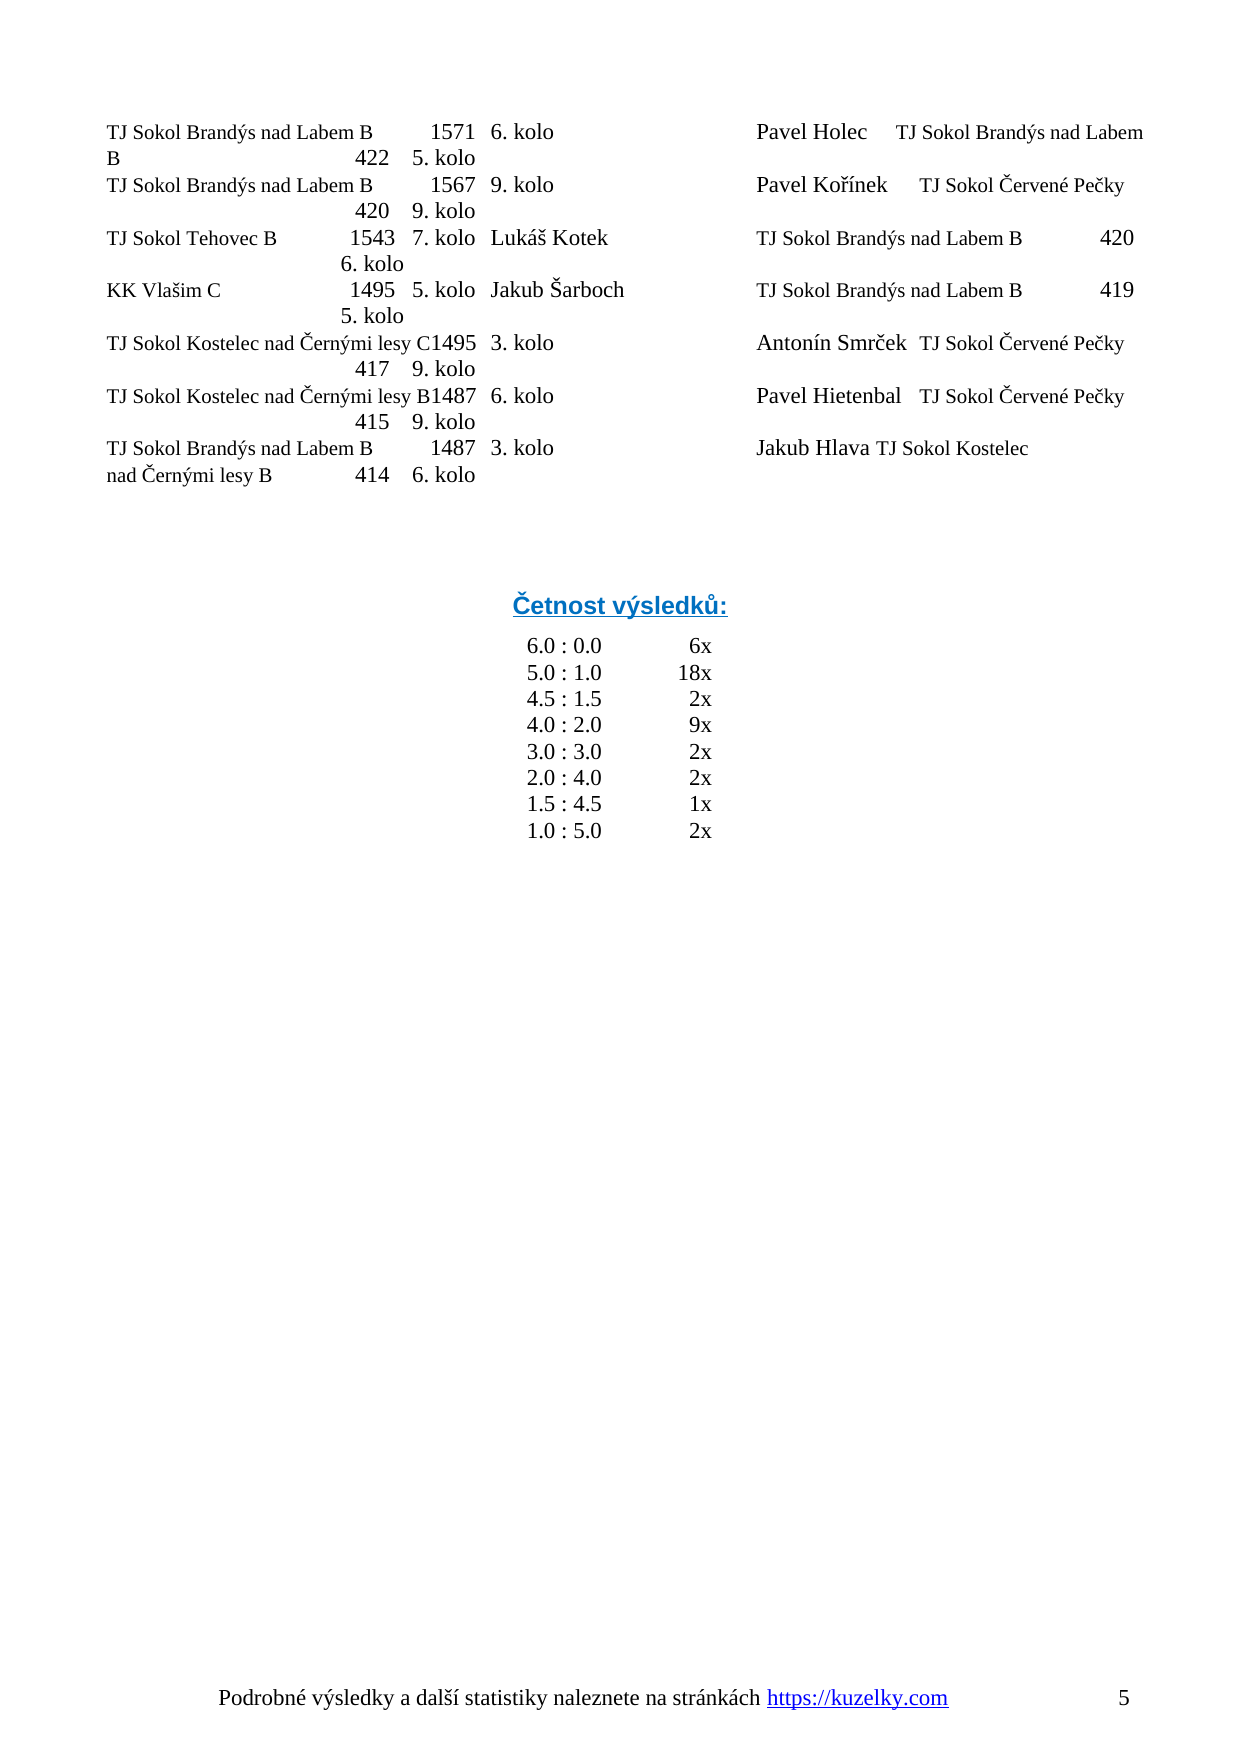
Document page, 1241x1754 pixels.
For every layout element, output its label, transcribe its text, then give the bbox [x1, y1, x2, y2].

text TJ Sokol Brandýs nad Labem B 1567 9. kolo Pavel Kořínek TJ Sokol Červené Pečky 420 9. kolo [106, 171, 1134, 223]
text TJ Sokol Brandýs nad Labem B 1487 3. kolo Jakub Hlava TJ Sokol Kostelec nad Černými lesy B 414 6. kolo [106, 434, 1134, 487]
text TJ Sokol Brandýs nad Labem B 1571 6. kolo Pavel Holec TJ Sokol Brandýs nad Labem B 422 5. kolo [106, 118, 1134, 171]
text 5.0 : 1.0 18x [106, 659, 1134, 685]
text 2.0 : 4.0 2x [106, 764, 1134, 791]
text 4.5 : 1.5 2x [106, 685, 1134, 711]
text 4.0 : 2.0 9x [106, 711, 1134, 738]
text 6.0 : 0.0 6x [106, 632, 1134, 659]
text TJ Sokol Kostelec nad Černými lesy B 1487 6. kolo Pavel Hietenbal TJ Sokol Červené Pečky 415 9. kolo [106, 382, 1134, 434]
text TJ Sokol Kostelec nad Černými lesy C 1495 3. kolo Antonín Smrček TJ Sokol Červené Pečky 417 9. kolo [106, 329, 1134, 382]
text Četnost výsledků: [94, 591, 1145, 620]
text KK Vlašim C 1495 5. kolo Jakub Šarboch TJ Sokol Brandýs nad Labem B 419 5. kolo [106, 276, 1134, 329]
text 3.0 : 3.0 2x [106, 738, 1134, 764]
text TJ Sokol Tehovec B 1543 7. kolo Lukáš Kotek TJ Sokol Brandýs nad Labem B 420 6. kolo [106, 223, 1134, 276]
text 1.0 : 5.0 2x [106, 817, 1134, 843]
text 1.5 : 4.5 1x [106, 791, 1134, 817]
